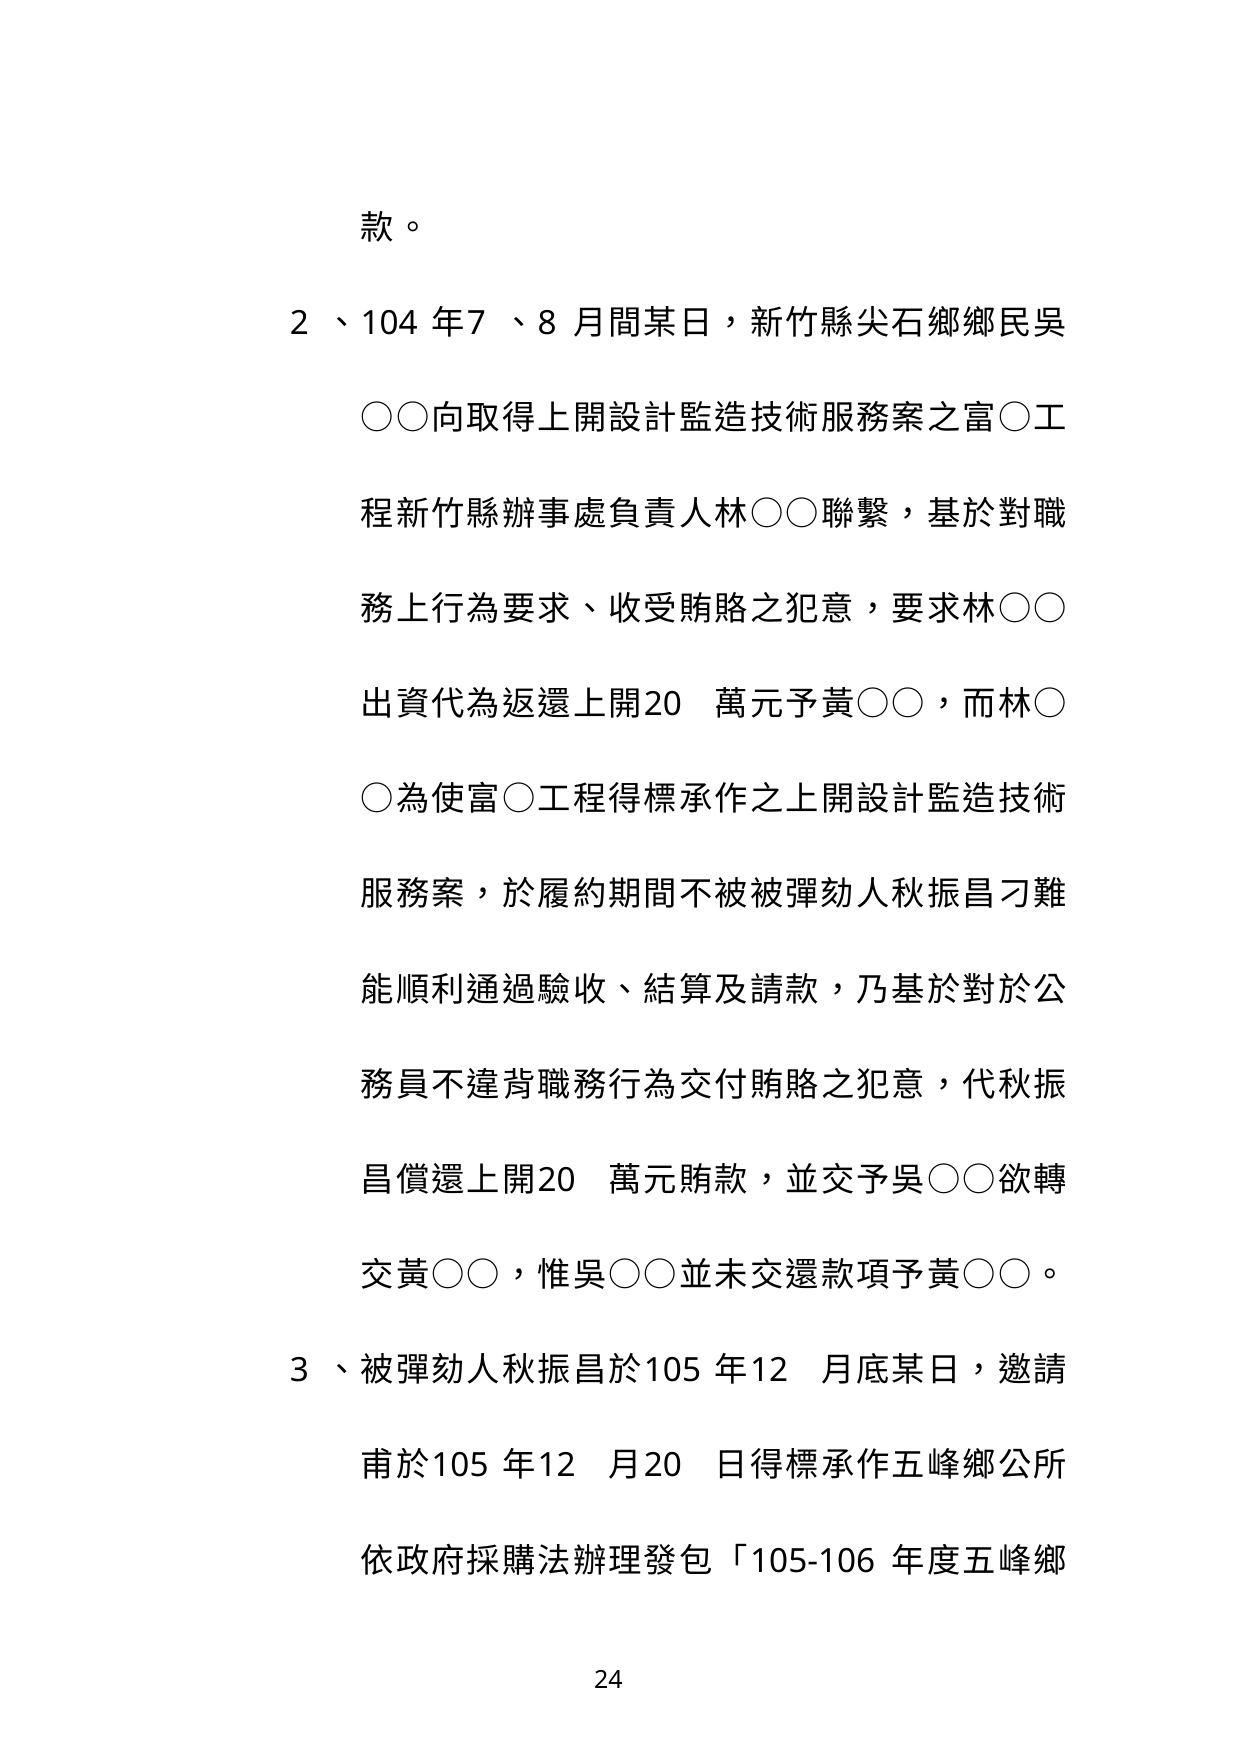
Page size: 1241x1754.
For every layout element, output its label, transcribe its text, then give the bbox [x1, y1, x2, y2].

subtitle 104年7、8月間某日，新竹縣尖石鄉鄉民吳○○向取得上開設計監造技術服務案之富○工程新竹縣辦事處負責人林○○聯繫，基於對職務上行為要求、收受賄賂之犯意，要求林○○出資代為返還上開20萬元予黃○○，而林○○為使富○工程得標承作之上開設計監造技術服務案，於履約期間不被被彈劾人秋振昌刁難，能順利通過驗收、結算及請款，乃基於對於公務員不違背職務行為交付賄賂之犯意，代秋振昌償還上開20萬元賄款，並交予吳○○欲轉交黃○○，惟吳○○並未交還款項予黃○○。 [272, 272, 1069, 1320]
